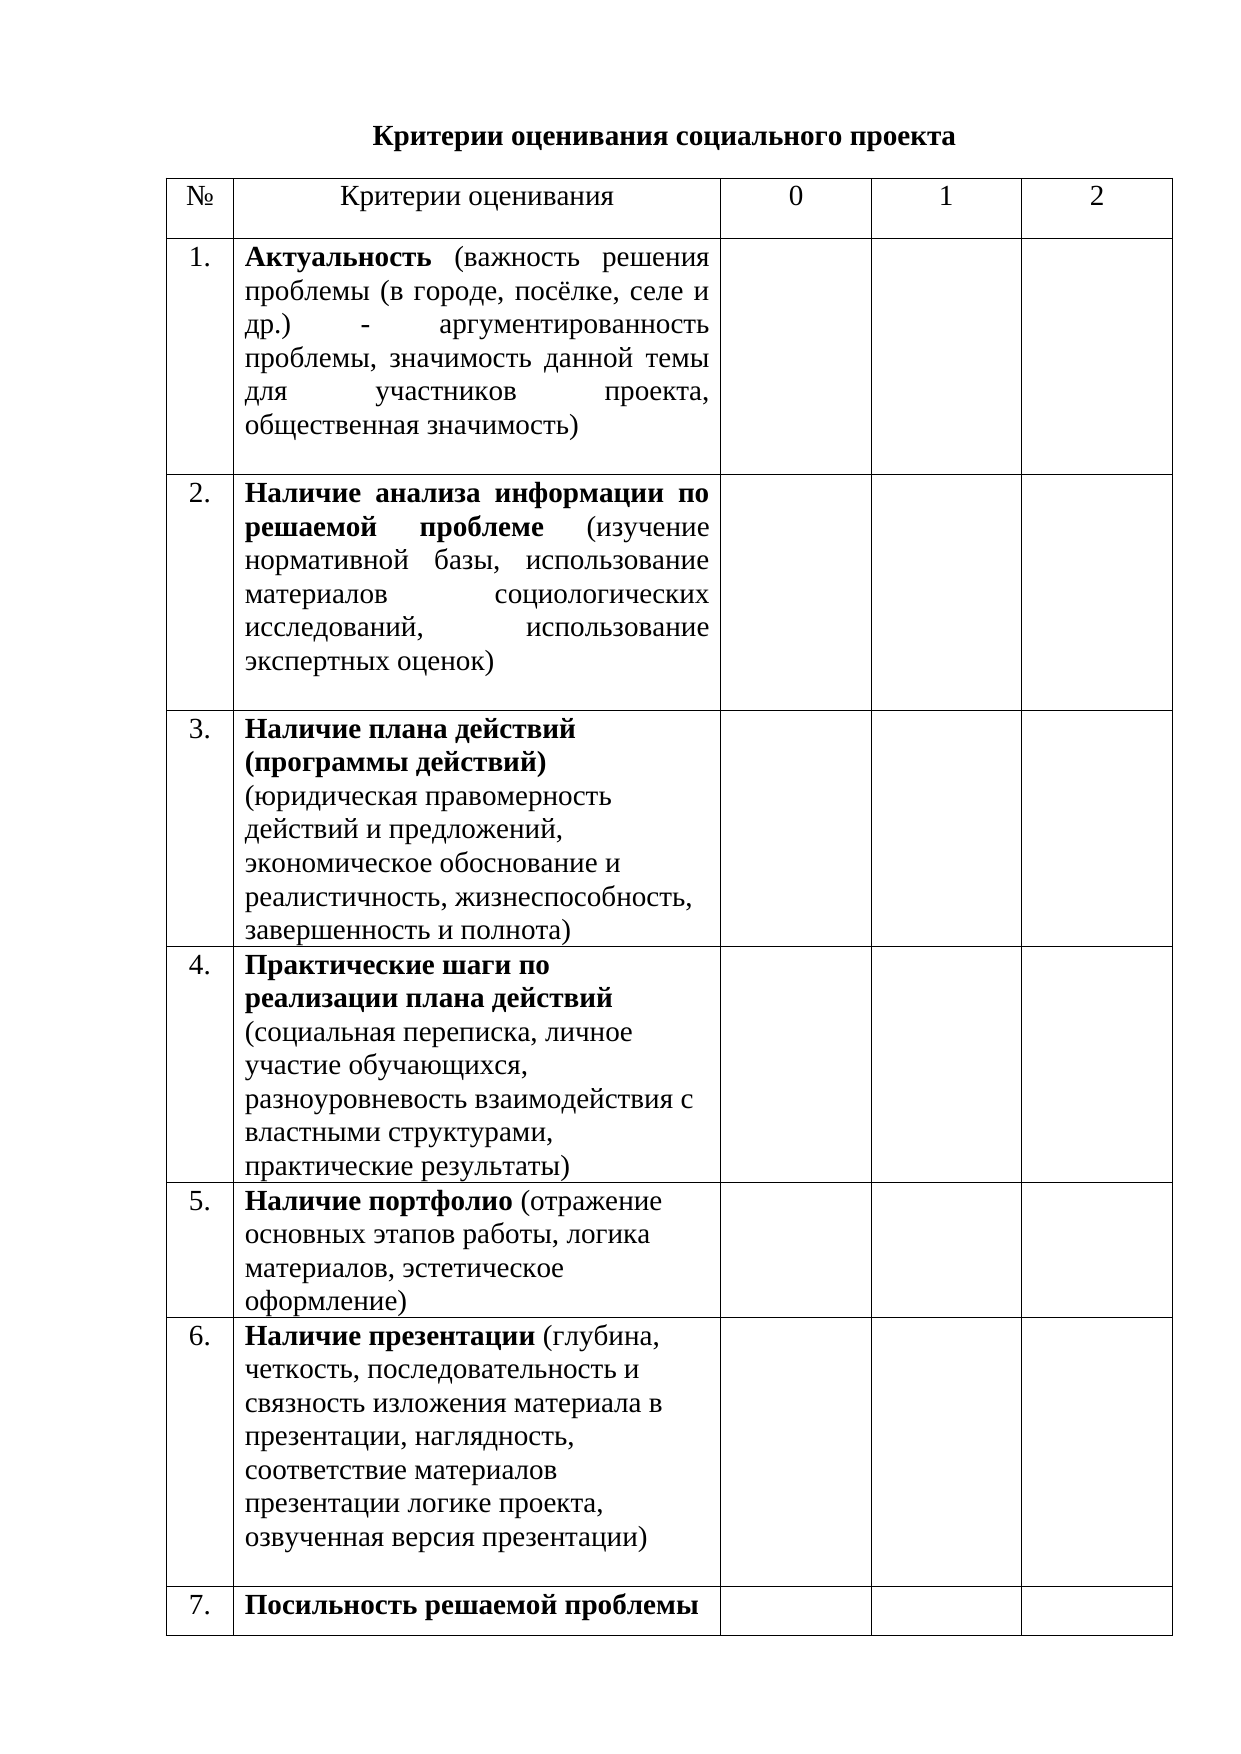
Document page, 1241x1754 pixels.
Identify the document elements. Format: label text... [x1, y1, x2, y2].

table_cell [721, 1318, 871, 1586]
table_cell [872, 1183, 1021, 1317]
table_cell Практические шаги по реализации плана действий (социальная переписка, личное участие обучающихся, разноуровневость взаимодействия с властными структурами, практические результаты) [234, 947, 720, 1182]
table_cell Наличие портфолио (отражение основных этапов работы, логика материалов, эстетическое оформление) [234, 1183, 720, 1317]
table_cell 7. [167, 1587, 233, 1635]
table_cell [1022, 239, 1172, 474]
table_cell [234, 1587, 720, 1635]
table_cell [872, 475, 1021, 710]
table_cell 1. [167, 239, 233, 474]
table_cell Наличие презентации (глубина, четкость, последовательность и связность изложения материала в презентации, наглядность, соответствие материалов презентации логике проекта, озвученная версия презентации) [234, 1318, 720, 1586]
table_header Критерии оценивания [234, 179, 720, 238]
table_cell 6. [167, 1318, 233, 1586]
table_header 0 [721, 179, 871, 238]
table_cell [721, 475, 871, 710]
table_cell [872, 711, 1021, 946]
table_header № [167, 179, 233, 238]
table_cell [1022, 1318, 1172, 1586]
table_cell 5. [167, 1183, 233, 1317]
table_cell 4. [167, 947, 233, 1182]
table_cell [1022, 947, 1172, 1182]
table_cell [872, 1587, 1021, 1635]
table_cell [721, 1183, 871, 1317]
table_cell 2. [167, 475, 233, 710]
table_cell [721, 1587, 871, 1635]
table_cell [872, 239, 1021, 474]
table_cell [1022, 475, 1172, 710]
table_cell [872, 947, 1021, 1182]
table_cell Наличие плана действий (программы действий) (юридическая правомерность действий и предложений, экономическое обоснование и реалистичность, жизнеспособность, завершенность и полнота) [234, 711, 720, 946]
table_cell [721, 947, 871, 1182]
table_cell [872, 1318, 1021, 1586]
table_header 2 [1022, 179, 1172, 238]
table_cell [1022, 1587, 1172, 1635]
table_cell Наличие анализа информации по решаемой проблеме (изучение нормативной базы, использование материалов социологических исследований, использование экспертных оценок) [234, 475, 720, 710]
table_cell [1022, 711, 1172, 946]
table_cell Актуальность (важность решения проблемы (в городе, посёлке, селе и др.) - аргументированность проблемы, значимость данной темы для участников проекта, общественная значимость) [234, 239, 720, 474]
table_header 1 [872, 179, 1021, 238]
table_cell [721, 239, 871, 474]
table_cell [1022, 1183, 1172, 1317]
text Критерии оценивания социального проекта [177, 118, 1152, 152]
table_cell 3. [167, 711, 233, 946]
table_cell [721, 711, 871, 946]
